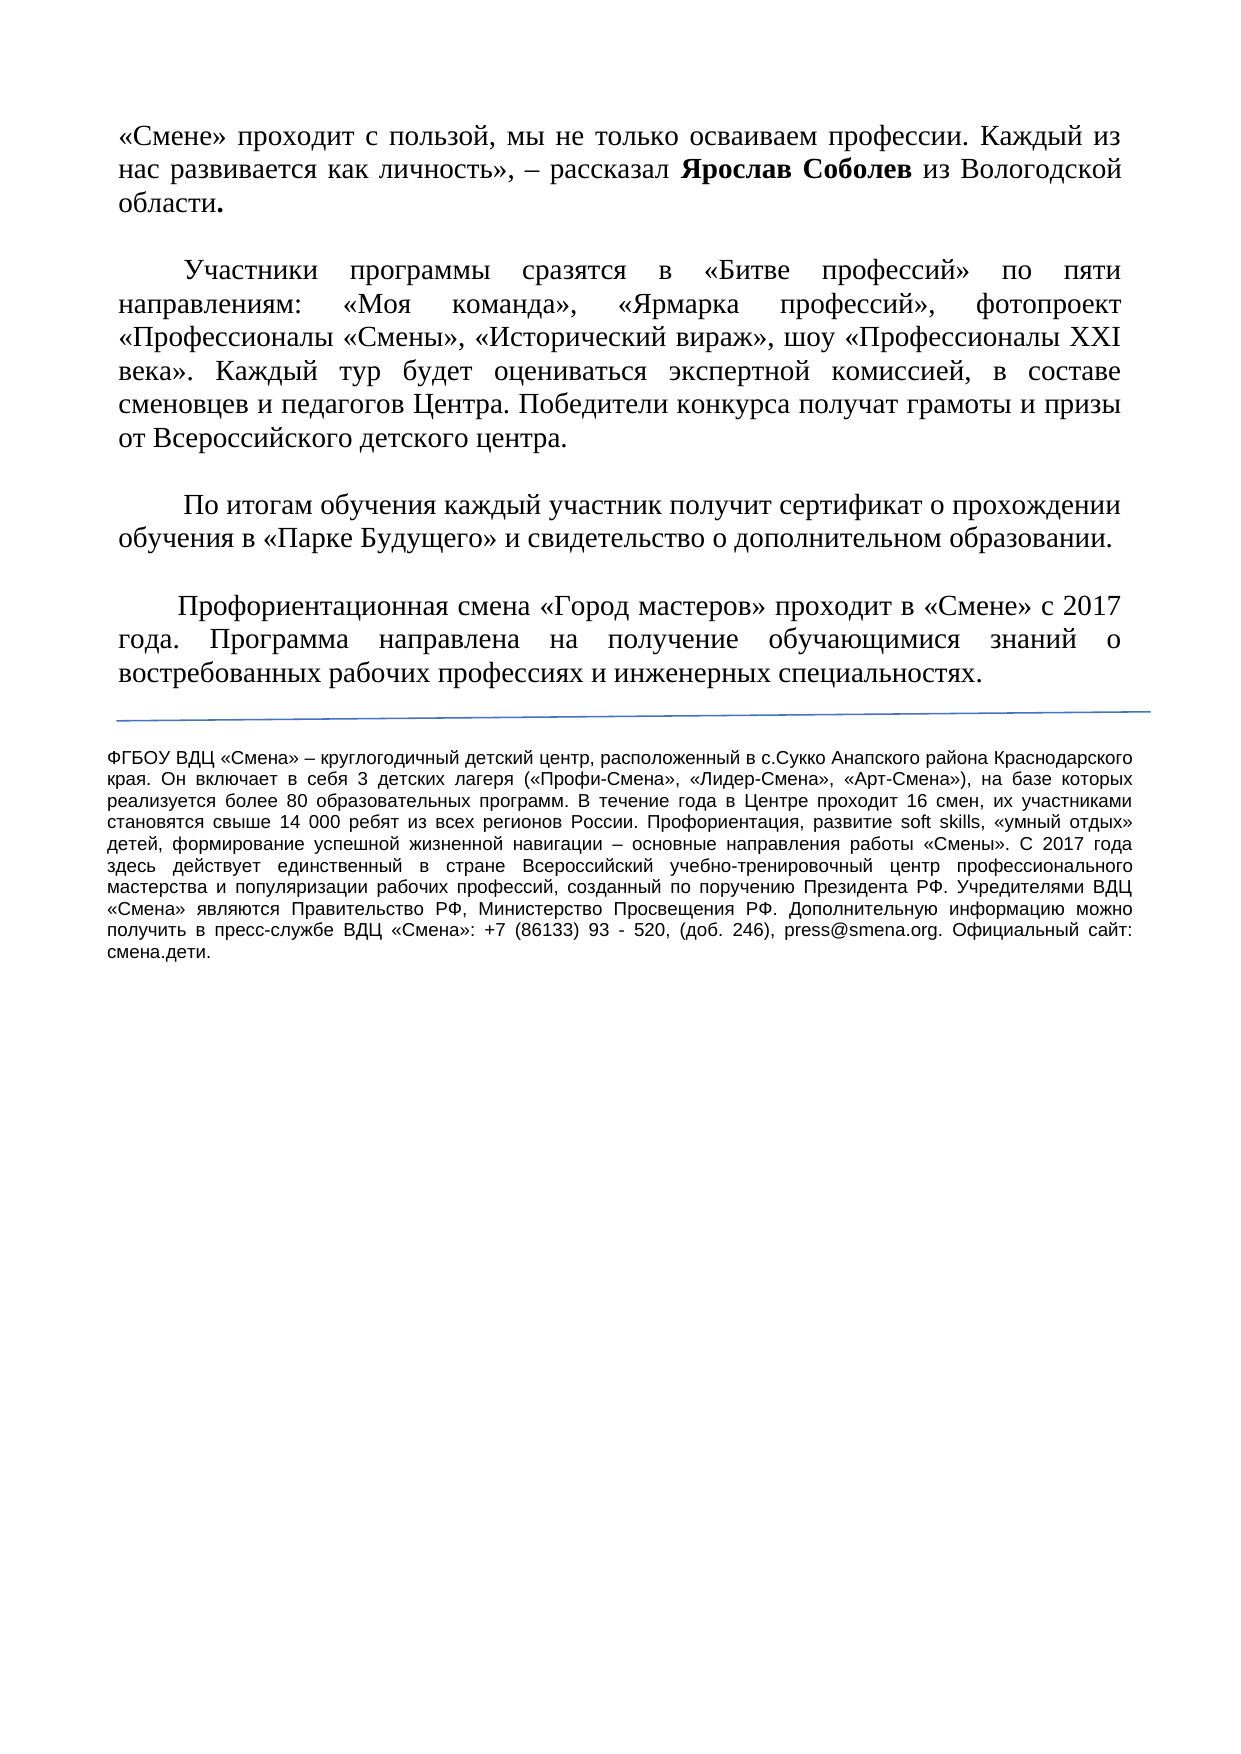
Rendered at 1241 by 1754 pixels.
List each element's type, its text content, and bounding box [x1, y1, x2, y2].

text Участники программы сразятся в «Битве профессий» по пяти направлениям: «Моя команда», «Ярмарка профессий», фотопроект «Профессионалы «Смены», «Исторический вираж», шоу «Профессионалы ХХI века». Каждый тур будет оцениваться экспертной комиссией, в составе сменовцев и педагогов Центра. Победители конкурса получат грамоты и призы от Всероссийского детского центра. [118, 252, 1122, 453]
text ФГБОУ ВДЦ «Смена» – круглогодичный детский центр, расположенный в с.Сукко Анапского района Краснодарского края. Он включает в себя 3 детских лагеря («Профи-Смена», «Лидер-Смена», «Арт-Смена»), на базе которых реализуется более 80 образовательных программ. В течение года в Центре проходит 16 смен, их участниками становятся свыше 14 000 ребят из всех регионов России. Профориентация, развитие soft skills, «умный отдых» детей, формирование успешной жизненной навигации – основные направления работы «Смены». С 2017 года здесь действует единственный в стране Всероссийский учебно-тренировочный центр профессионального мастерства и популяризации рабочих профессий, созданный по поручению Президента РФ. Учредителями ВДЦ «Смена» являются Правительство РФ, Министерство Просвещения РФ. Дополнительную информацию можно получить в пресс-службе ВДЦ «Смена»: +7 (86133) 93 - 520, (доб. 246), press@smena.org. Официальный сайт: смена.дети. [107, 747, 1133, 962]
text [118, 118, 1122, 219]
text По итогам обучения каждый участник получит сертификат о прохождении обучения в «Парке Будущего» и свидетельство о дополнительном образовании. [118, 487, 1122, 554]
text Профориентационная смена «Город мастеров» проходит в «Смене» с 2017 года. Программа направлена на получение обучающимися знаний о востребованных рабочих профессиях и инженерных специальностях. [118, 588, 1122, 688]
